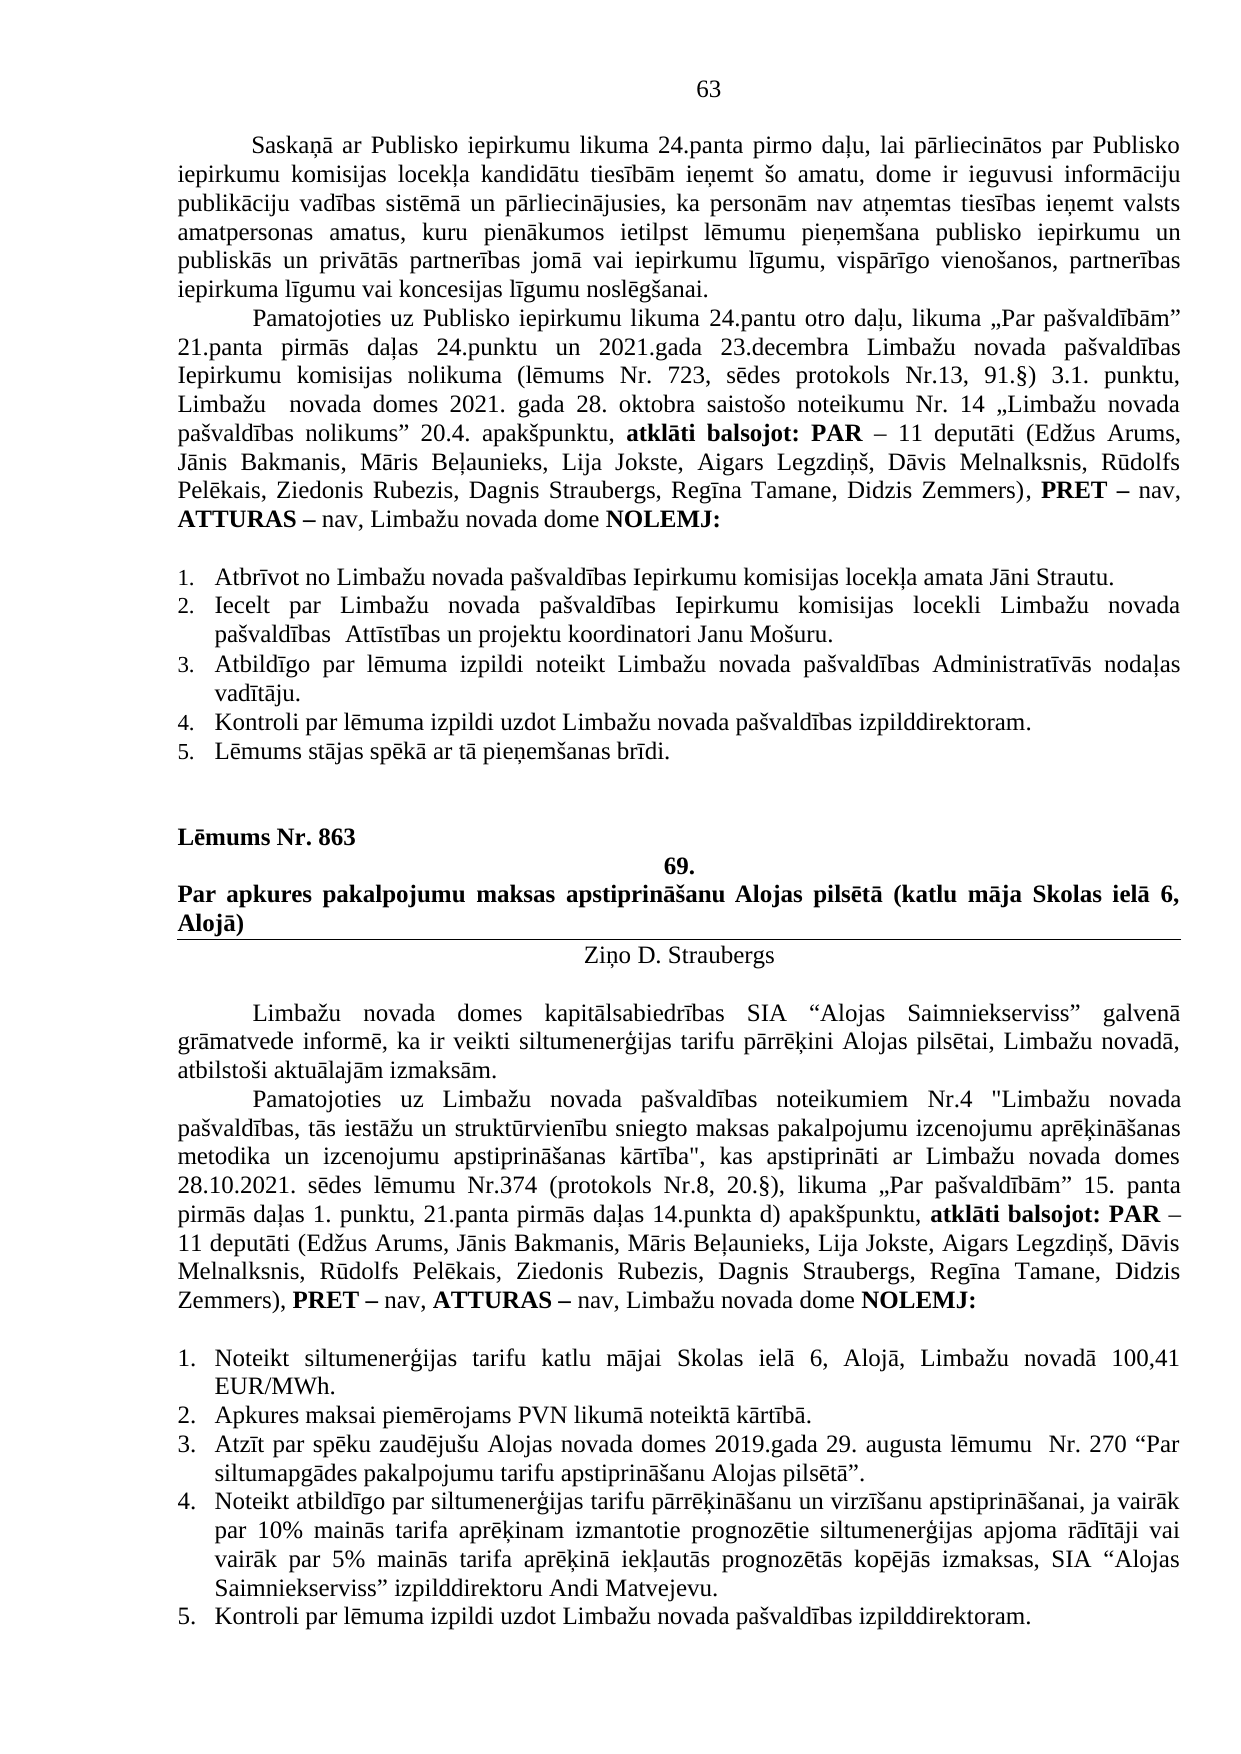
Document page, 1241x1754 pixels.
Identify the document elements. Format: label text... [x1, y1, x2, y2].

list Apkures maksai piemērojams PVN likumā noteiktā kārtībā. [177, 1400, 1181, 1429]
list Atbildīgo par lēmuma izpildi noteikt Limbažu novada pašvaldības Administratīvās nodaļas vadītāju. [177, 649, 1181, 707]
list Noteikt atbildīgo par siltumenerģijas tarifu pārrēķināšanu un virzīšanu apstiprināšanai, ja vairāk par 10% mainās tarifa aprēķinam izmantotie prognozētie siltumenerģijas apjoma rādītāji vai vairāk par 5% mainās tarifa aprēķinā iekļautās prognozētās kopējās izmaksas, SIA “Alojas Saimniekserviss” izpilddirektoru Andi Matvejevu. [177, 1486, 1181, 1601]
text Lēmums Nr. 863 [177, 822, 1181, 851]
text Pamatojoties uz Publisko iepirkumu likuma 24.pantu otro daļu, likuma „Par pašvaldībām” 21.panta pirmās daļas 24.punktu un 2021.gada 23.decembra Limbažu novada pašvaldības Iepirkumu komisijas nolikuma (lēmums Nr. 723, sēdes protokols Nr.13, 91.§) 3.1. punktu, Limbažu novada domes 2021. gada 28. oktobra saistošo noteikumu Nr. 14 „Limbažu novada pašvaldības nolikums” 20.4. apakšpunktu, atklāti balsojot: PAR – 11 deputāti (Edžus Arums, Jānis Bakmanis, Māris Beļaunieks, Lija Jokste, Aigars Legzdiņš, Dāvis Melnalksnis, Rūdolfs Pelēkais, Ziedonis Rubezis, Dagnis Straubergs, Regīna Tamane, Didzis Zemmers), PRET – nav, ATTURAS – nav, Limbažu novada dome NOLEMJ: [177, 303, 1181, 533]
list Noteikt siltumenerģijas tarifu katlu mājai Skolas ielā 6, Alojā, Limbažu novadā 100,41 EUR/MWh. [177, 1343, 1181, 1400]
text Limbažu novada domes kapitālsabiedrības SIA “Alojas Saimniekserviss” galvenā grāmatvede informē, ka ir veikti siltumenerģijas tarifu pārrēķini Alojas pilsētai, Limbažu novadā, atbilstoši aktuālajām izmaksām. [177, 998, 1181, 1084]
text Par apkures pakalpojumu maksas apstiprināšanu Alojas pilsētā (katlu māja Skolas ielā 6, Alojā) [177, 879, 1181, 939]
list Atzīt par spēku zaudējušu Alojas novada domes 2019.gada 29. augusta lēmumu Nr. 270 “Par siltumapgādes pakalpojumu tarifu apstiprināšanu Alojas pilsētā”. [177, 1429, 1181, 1486]
list Lēmums stājas spēkā ar tā pieņemšanas brīdi. [177, 736, 1181, 764]
text Pamatojoties uz Limbažu novada pašvaldības noteikumiem Nr.4 "Limbažu novada pašvaldības, tās iestāžu un struktūrvienību sniegto maksas pakalpojumu izcenojumu aprēķināšanas metodika un izcenojumu apstiprināšanas kārtība", kas apstiprināti ar Limbažu novada domes 28.10.2021. sēdes lēmumu Nr.374 (protokols Nr.8, 20.§), likuma „Par pašvaldībām” 15. panta pirmās daļas 1. punktu, 21.panta pirmās daļas 14.punkta d) apakšpunktu, atklāti balsojot: PAR – 11 deputāti (Edžus Arums, Jānis Bakmanis, Māris Beļaunieks, Lija Jokste, Aigars Legzdiņš, Dāvis Melnalksnis, Rūdolfs Pelēkais, Ziedonis Rubezis, Dagnis Straubergs, Regīna Tamane, Didzis Zemmers), PRET – nav, ATTURAS – nav, Limbažu novada dome NOLEMJ: [177, 1084, 1181, 1314]
list Kontroli par lēmuma izpildi uzdot Limbažu novada pašvaldības izpilddirektoram. [177, 1601, 1181, 1630]
list Atbrīvot no Limbažu novada pašvaldības Iepirkumu komisijas locekļa amata Jāni Strautu. [177, 562, 1181, 591]
text Ziņo D. Straubergs [177, 940, 1181, 969]
list Iecelt par Limbažu novada pašvaldības Iepirkumu komisijas locekli Limbažu novada pašvaldības Attīstības un projektu koordinatori Janu Mošuru. [177, 591, 1181, 649]
list Kontroli par lēmuma izpildi uzdot Limbažu novada pašvaldības izpilddirektoram. [177, 707, 1181, 736]
text 69. [177, 851, 1181, 879]
text Saskaņā ar Publisko iepirkumu likuma 24.panta pirmo daļu, lai pārliecinātos par Publisko iepirkumu komisijas locekļa kandidātu tiesībām ieņemt šo amatu, dome ir ieguvusi informāciju publikāciju vadības sistēmā un pārliecinājusies, ka personām nav atņemtas tiesības ieņemt valsts amatpersonas amatus, kuru pienākumos ietilpst lēmumu pieņemšana publisko iepirkumu un publiskās un privātās partnerības jomā vai iepirkumu līgumu, vispārīgo vienošanos, partnerības iepirkuma līgumu vai koncesijas līgumu noslēgšanai. [177, 131, 1181, 303]
